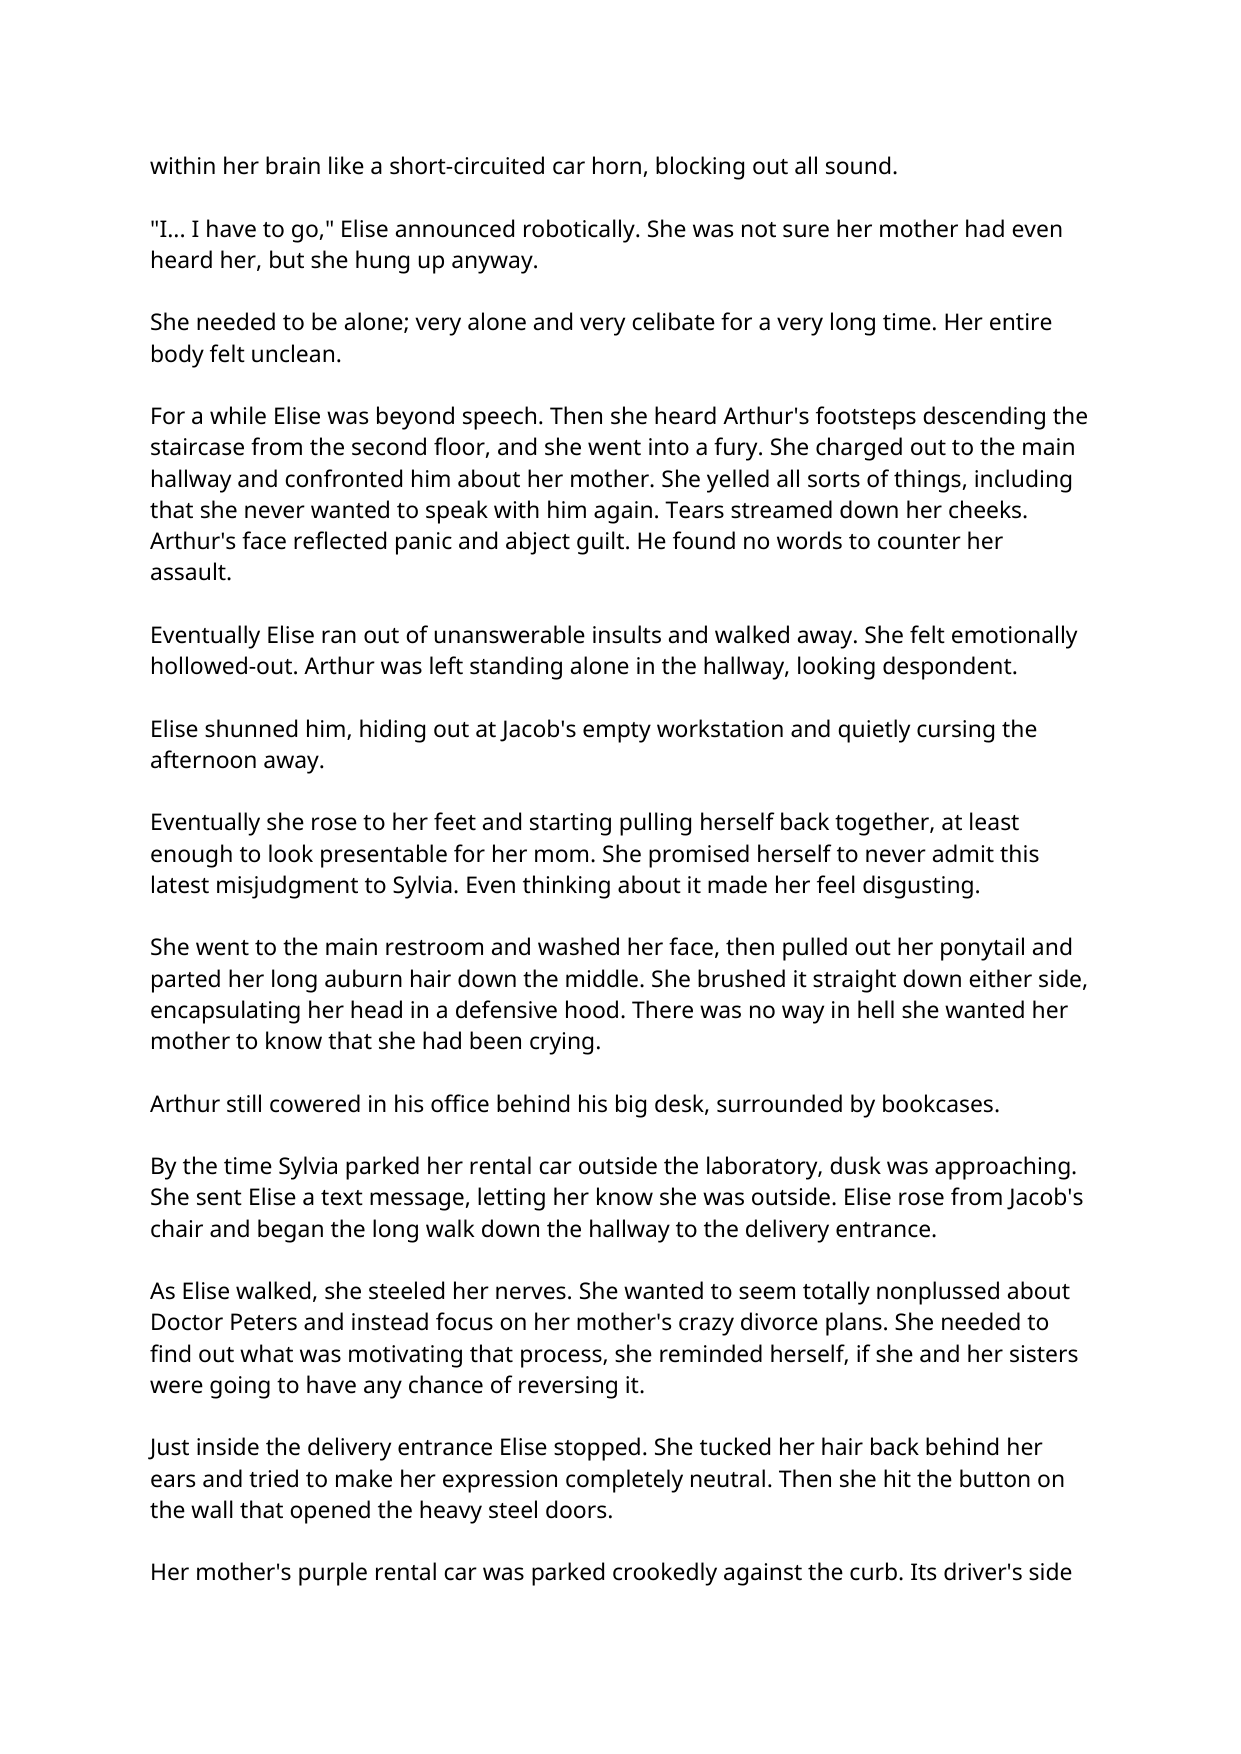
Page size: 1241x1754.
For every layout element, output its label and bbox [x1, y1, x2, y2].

text [150, 150, 1090, 1587]
